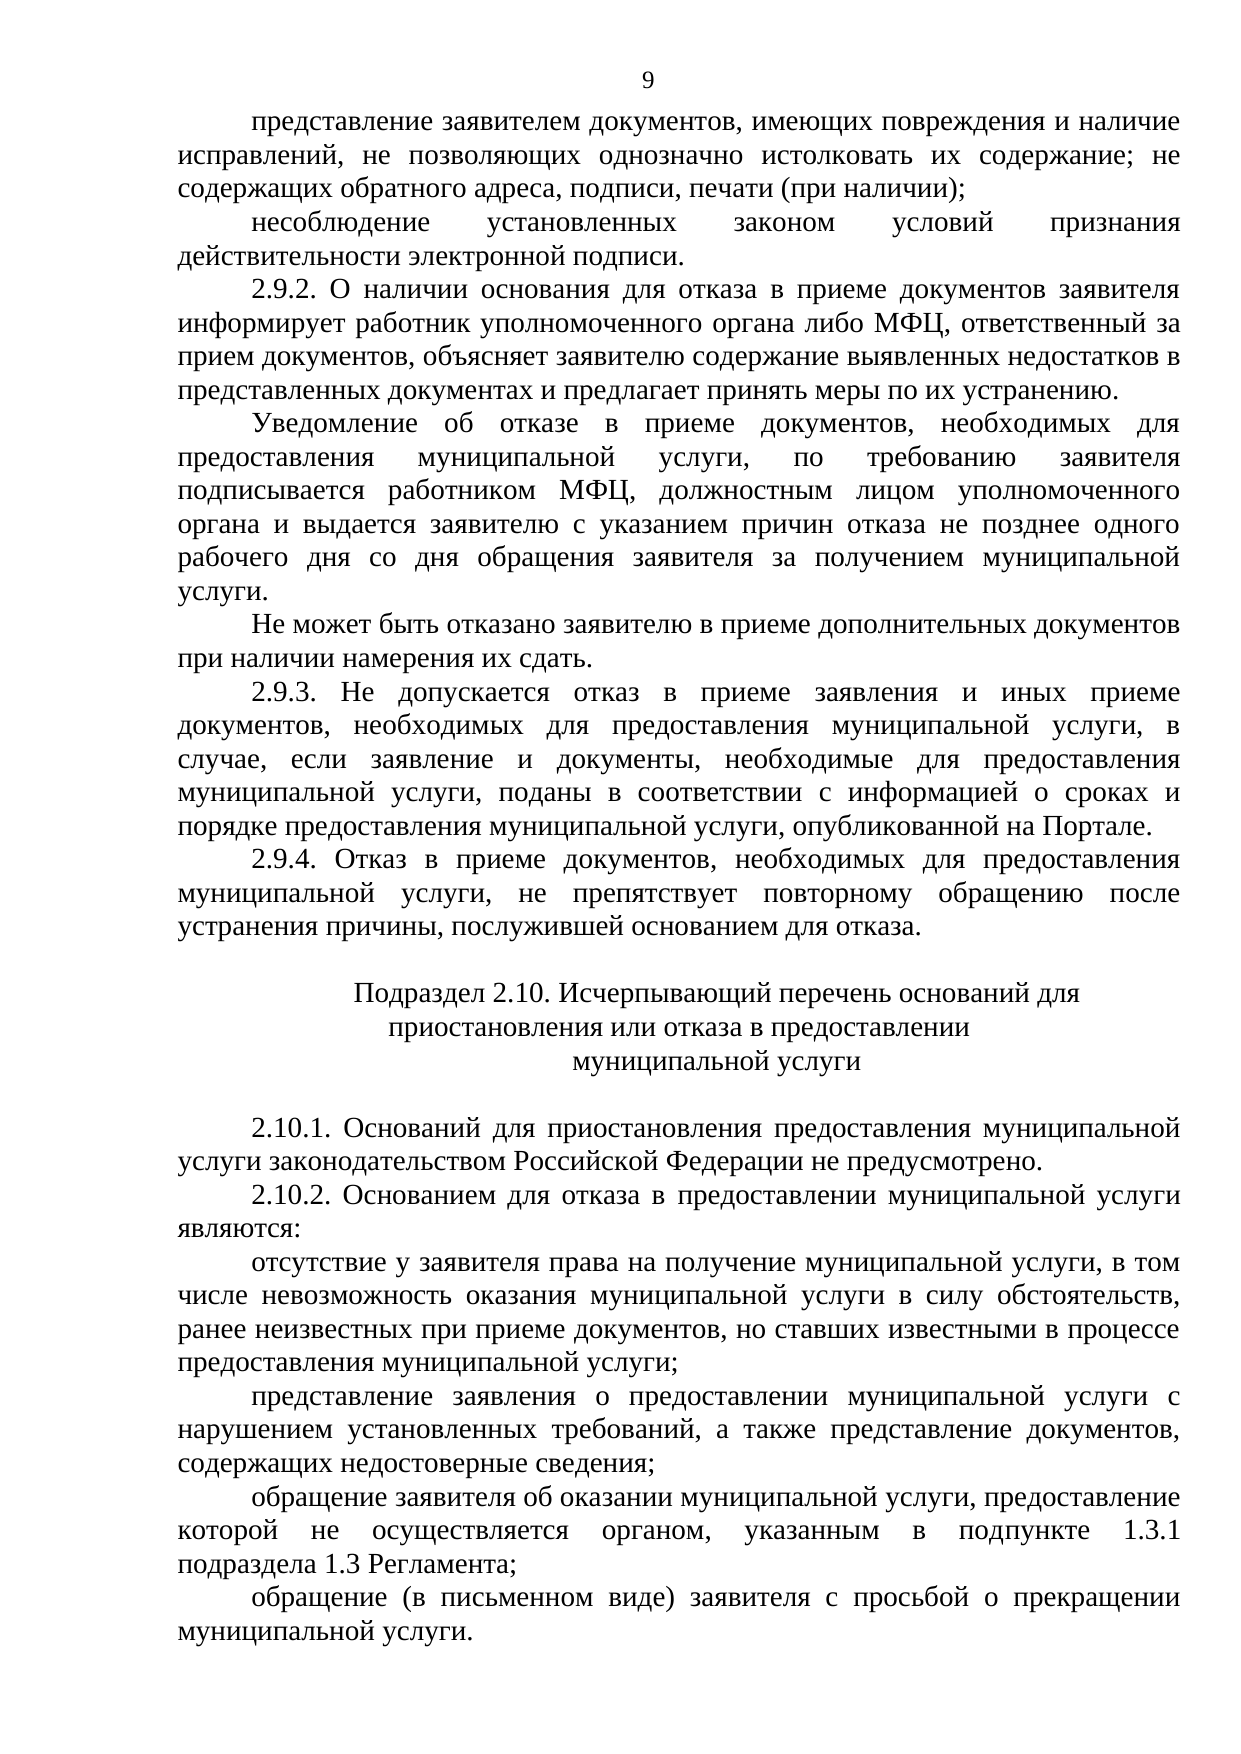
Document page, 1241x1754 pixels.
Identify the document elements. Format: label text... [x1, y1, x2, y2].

text 2.10.1. Оснований для приостановления предоставления муниципальной услуги законодательством Российской Федерации не предусмотрено. [177, 1110, 1181, 1177]
text 2.9.2. О наличии основания для отказа в приеме документов заявителя информирует работник уполномоченного органа либо МФЦ, ответственный за прием документов, объясняет заявителю содержание выявленных недостатков в представленных документах и предлагает принять меры по их устранению. [177, 271, 1181, 405]
text представление заявления о предоставлении муниципальной услуги с нарушением установленных требований, а также представление документов, содержащих недостоверные сведения; [177, 1378, 1181, 1479]
text 2.9.3. Не допускается отказ в приеме заявления и иных приеме документов, необходимых для предоставления муниципальной услуги, в случае, если заявление и документы, необходимые для предоставления муниципальной услуги, поданы в соответствии с информацией о сроках и порядке предоставления муниципальной услуги, опубликованной на Портале. [177, 674, 1181, 841]
text обращение заявителя об оказании муниципальной услуги, предоставление которой не осуществляется органом, указанным в подпункте 1.3.1 подраздела 1.3 Регламента; [177, 1479, 1181, 1579]
text Подраздел 2.10. Исчерпывающий перечень оснований для приостановления или отказа в предоставлении [177, 976, 1181, 1043]
text представление заявителем документов, имеющих повреждения и наличие исправлений, не позволяющих однозначно истолковать их содержание; не содержащих обратного адреса, подписи, печати (при наличии); [177, 103, 1181, 204]
text Уведомление об отказе в приеме документов, необходимых для предоставления муниципальной услуги, по требованию заявителя подписывается работником МФЦ, должностным лицом уполномоченного органа и выдается заявителю с указанием причин отказа не позднее одного рабочего дня со дня обращения заявителя за получением муниципальной услуги. [177, 405, 1181, 607]
text 2.10.2. Основанием для отказа в предоставлении муниципальной услуги являются: [177, 1177, 1181, 1244]
text муниципальной услуги [177, 1043, 1181, 1076]
text отсутствие у заявителя права на получение муниципальной услуги, в том числе невозможность оказания муниципальной услуги в силу обстоятельств, ранее неизвестных при приеме документов, но ставших известными в процессе предоставления муниципальной услуги; [177, 1244, 1181, 1378]
text обращение (в письменном виде) заявителя с просьбой о прекращении муниципальной услуги. [177, 1579, 1181, 1646]
text Не может быть отказано заявителю в приеме дополнительных документов при наличии намерения их сдать. [177, 607, 1181, 674]
text несоблюдение установленных законом условий признания действительности электронной подписи. [177, 204, 1181, 271]
text 2.9.4. Отказ в приеме документов, необходимых для предоставления муниципальной услуги, не препятствует повторному обращению после устранения причины, послужившей основанием для отказа. [177, 841, 1181, 942]
